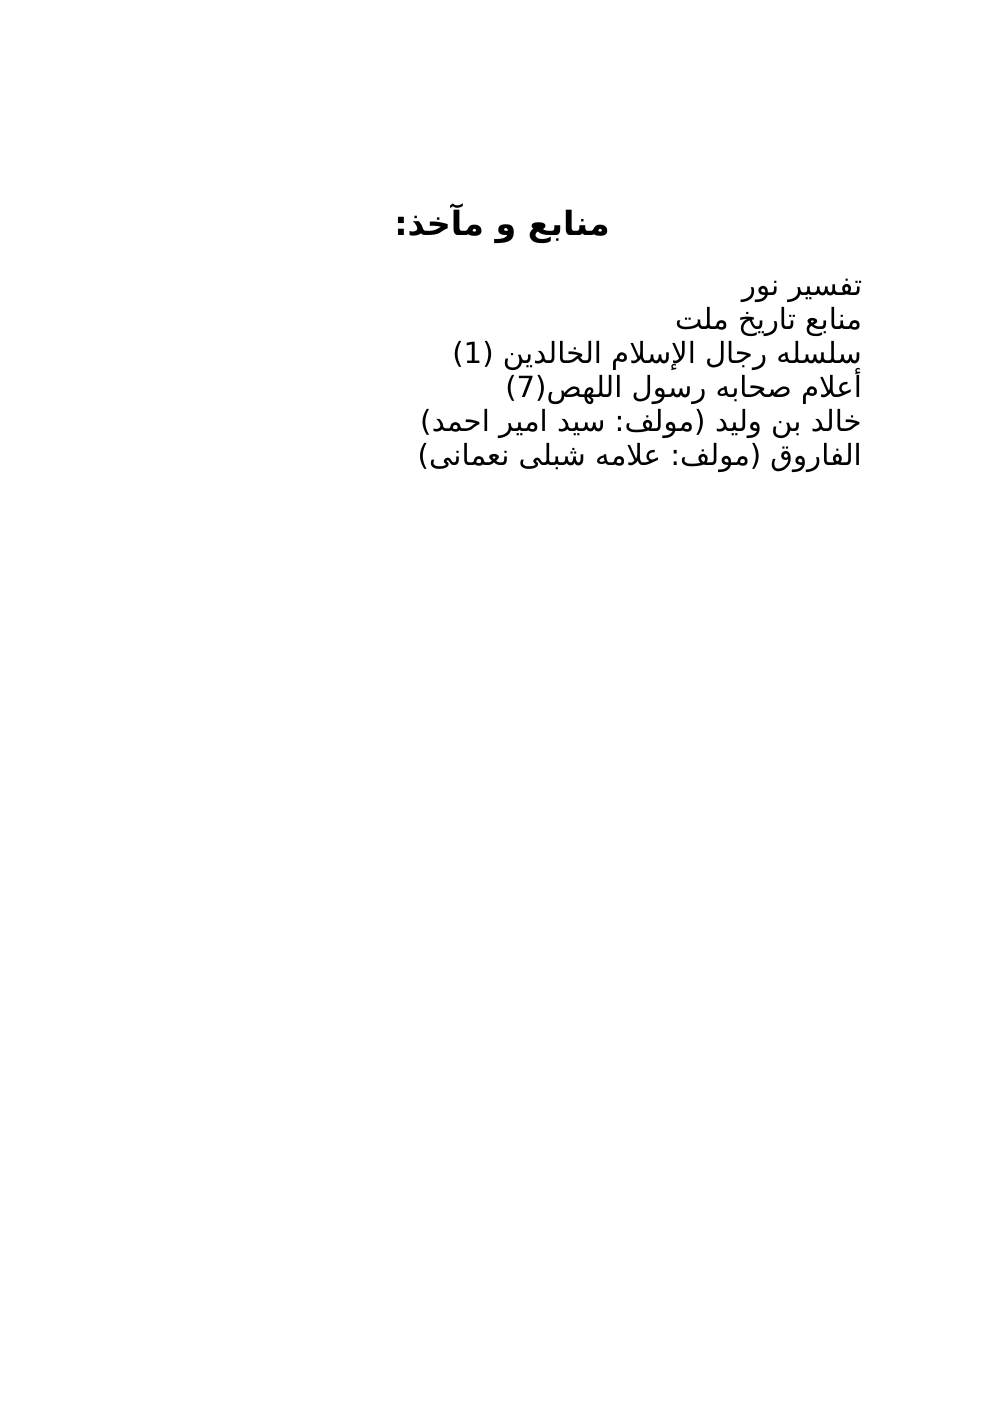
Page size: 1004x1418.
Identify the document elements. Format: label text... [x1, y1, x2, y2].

text الفاروق (مولف: علامه شبلی نعمانی) [112, 438, 892, 472]
text سلسله رجال الإسلام الخالدین (1) [112, 336, 892, 370]
text منابع و مآخذ: [112, 204, 892, 243]
text تفسیر نور [112, 268, 892, 302]
text منابع تاریخ ملت [112, 302, 892, 336]
text خالد بن ولید (مولف: سید امیر احمد) [112, 404, 892, 438]
text أعلام صحابه رسول اللهص(7) [112, 370, 892, 404]
